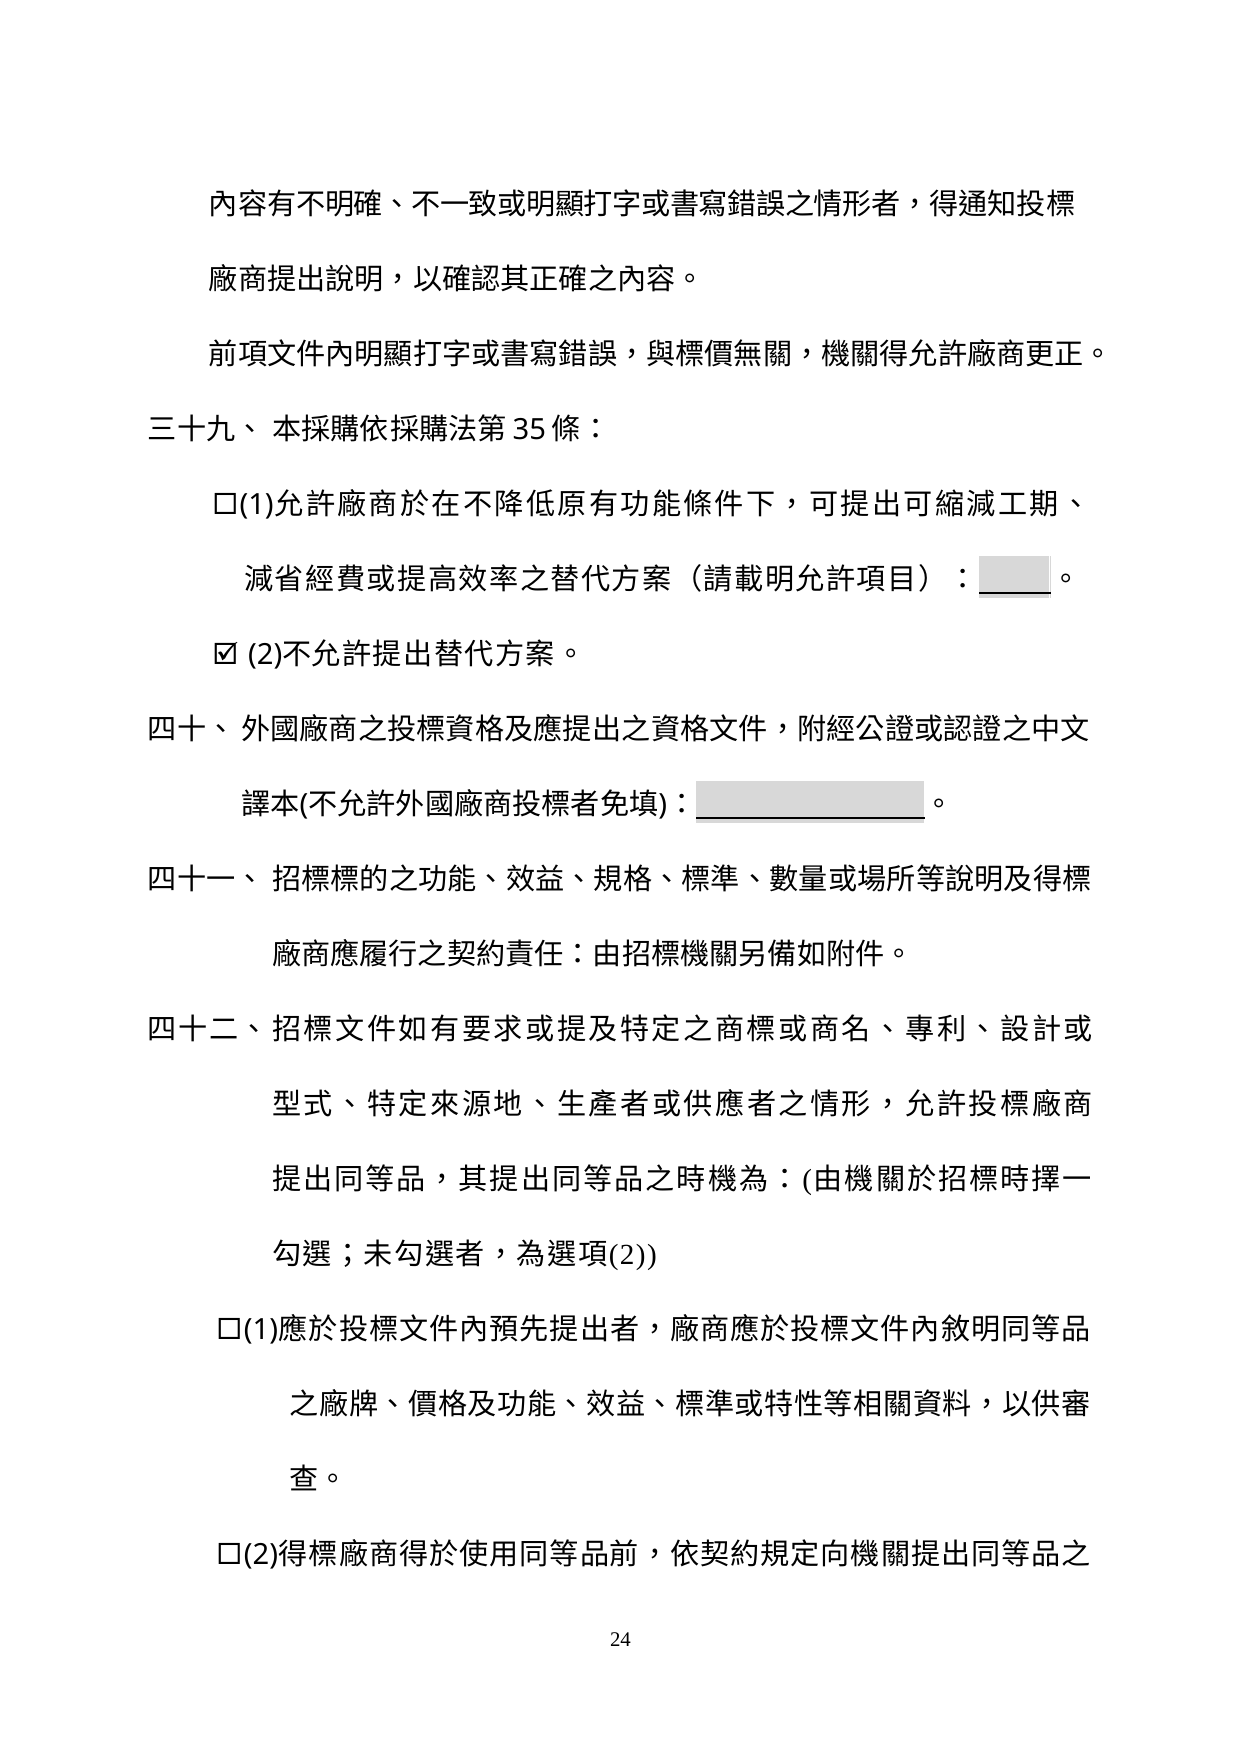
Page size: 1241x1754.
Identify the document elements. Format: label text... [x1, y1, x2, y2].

text (1)應於投標文件內預先提出者，廠商應於投標文件內敘明同等品之廠牌、價格及功能、效益、標準或特性等相關資料，以供審查。 [216, 1289, 1092, 1514]
text 前項文件內明顯打字或書寫錯誤，與標價無關，機關得允許廠商更正。 [209, 314, 1092, 389]
list 本採購依採購法第35條： [148, 389, 1092, 464]
list 招標標的之功能、效益、規格、標準、數量或場所等說明及得標廠商應履行之契約責任：由招標機關另備如附件。 [148, 839, 1092, 989]
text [209, 164, 1092, 314]
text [216, 1514, 1092, 1589]
text (2)不允許提出替代方案。 [212, 614, 1092, 689]
list 招標文件如有要求或提及特定之商標或商名、專利、設計或型式、特定來源地、生產者或供應者之情形，允許投標廠商提出同等品，其提出同等品之時機為：(由機關於招標時擇一勾選；未勾選者，為選項(2)) [148, 989, 1092, 1289]
text (1)允許廠商於在不降低原有功能條件下，可提出可縮減工期、減省經費或提高效率之替代方案（請載明允許項目）： 。 [212, 464, 1092, 614]
list 外國廠商之投標資格及應提出之資格文件，附經公證或認證之中文譯本(不允許外國廠商投標者免填)： 。 [148, 689, 1092, 839]
